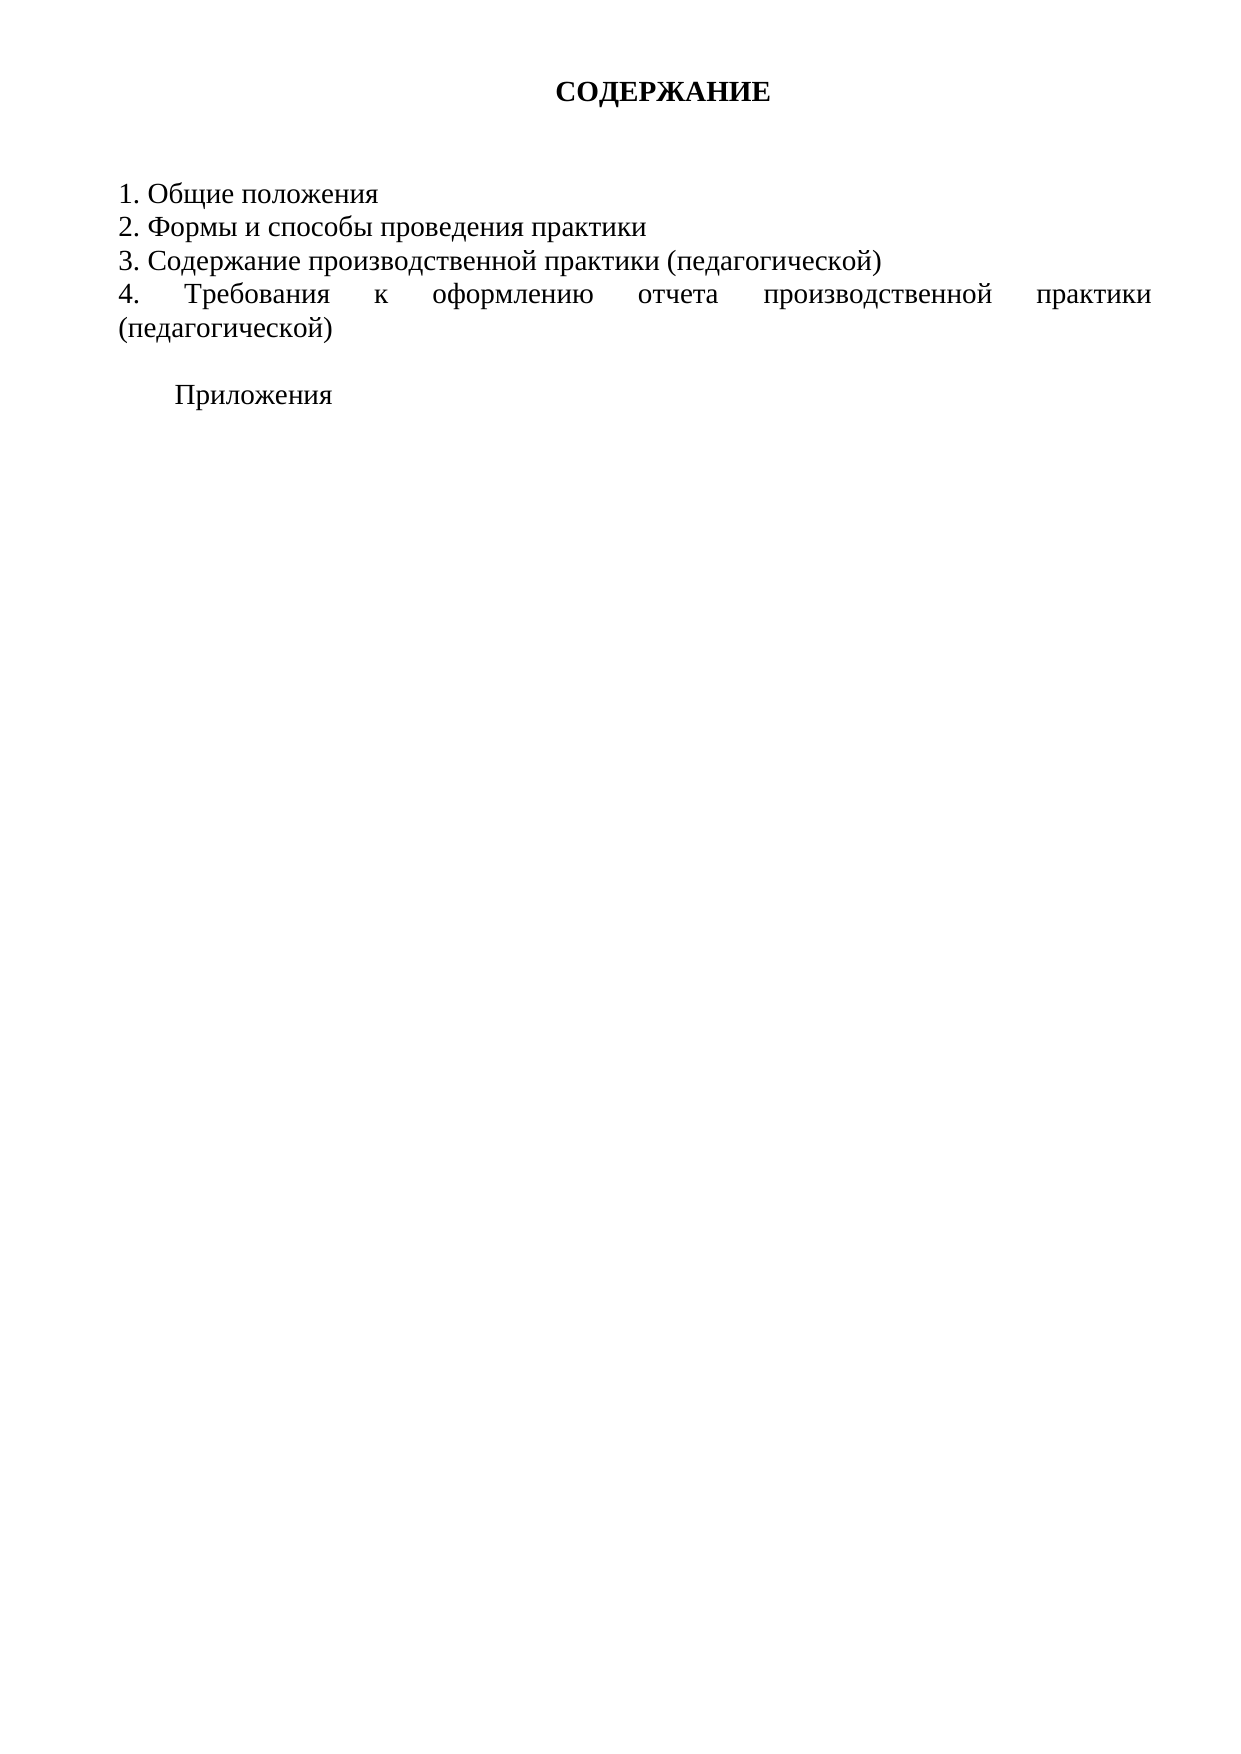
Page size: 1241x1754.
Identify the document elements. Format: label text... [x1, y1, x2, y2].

text 4. Требования к оформлению отчета производственной практики (педагогической) [118, 277, 1152, 344]
text 3. Содержание производственной практики (педагогической) [118, 243, 1152, 277]
text Приложения [118, 377, 1186, 411]
text 2. Формы и способы проведения практики [118, 209, 1152, 243]
text СОДЕРЖАНИЕ [174, 74, 1152, 107]
text 1. Общие положения [118, 176, 1152, 209]
